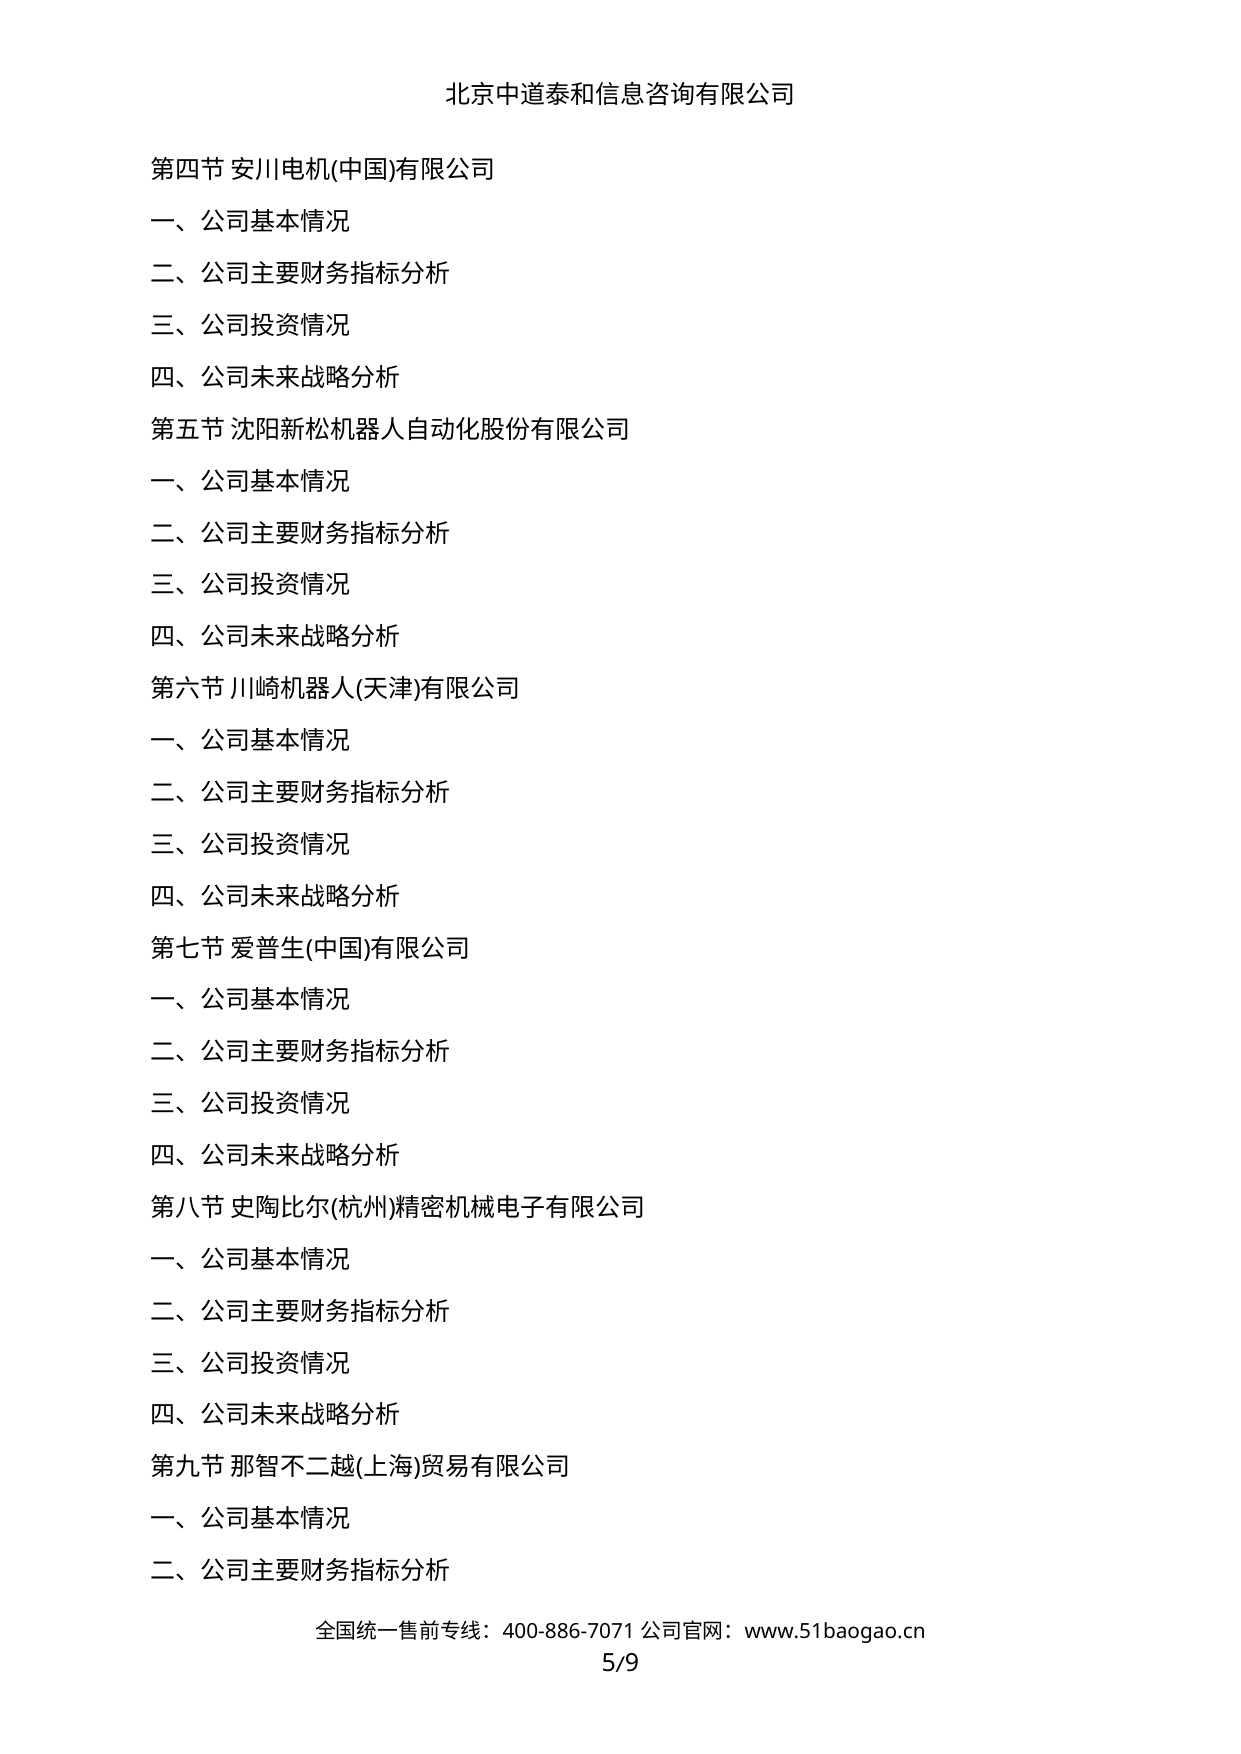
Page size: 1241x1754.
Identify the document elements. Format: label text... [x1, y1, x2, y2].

text 一、公司基本情况 [150, 980, 1090, 1016]
text 一、公司基本情况 [150, 1239, 1090, 1276]
text 二、公司主要财务指标分析 [150, 772, 1090, 809]
text 三、公司投资情况 [150, 1343, 1090, 1379]
text 二、公司主要财务指标分析 [150, 513, 1090, 549]
text 三、公司投资情况 [150, 306, 1090, 342]
text 第七节 爱普生(中国)有限公司 [150, 928, 1090, 964]
text 四、公司未来战略分析 [150, 1136, 1090, 1172]
text 一、公司基本情况 [150, 721, 1090, 757]
text 三、公司投资情况 [150, 565, 1090, 601]
text 第九节 那智不二越(上海)贸易有限公司 [150, 1447, 1090, 1483]
text 二、公司主要财务指标分析 [150, 254, 1090, 290]
text 二、公司主要财务指标分析 [150, 1551, 1090, 1587]
text 一、公司基本情况 [150, 1499, 1090, 1535]
text 二、公司主要财务指标分析 [150, 1291, 1090, 1327]
text 第八节 史陶比尔(杭州)精密机械电子有限公司 [150, 1187, 1090, 1224]
text 四、公司未来战略分析 [150, 1395, 1090, 1431]
text 三、公司投资情况 [150, 1084, 1090, 1120]
text 第六节 川崎机器人(天津)有限公司 [150, 669, 1090, 705]
text 第四节 安川电机(中国)有限公司 [150, 150, 1090, 186]
text 二、公司主要财务指标分析 [150, 1032, 1090, 1068]
text 一、公司基本情况 [150, 202, 1090, 238]
text 一、公司基本情况 [150, 461, 1090, 497]
text 三、公司投资情况 [150, 824, 1090, 861]
text 第五节 沈阳新松机器人自动化股份有限公司 [150, 409, 1090, 446]
text 四、公司未来战略分析 [150, 357, 1090, 394]
text 四、公司未来战略分析 [150, 876, 1090, 912]
text 四、公司未来战略分析 [150, 617, 1090, 653]
